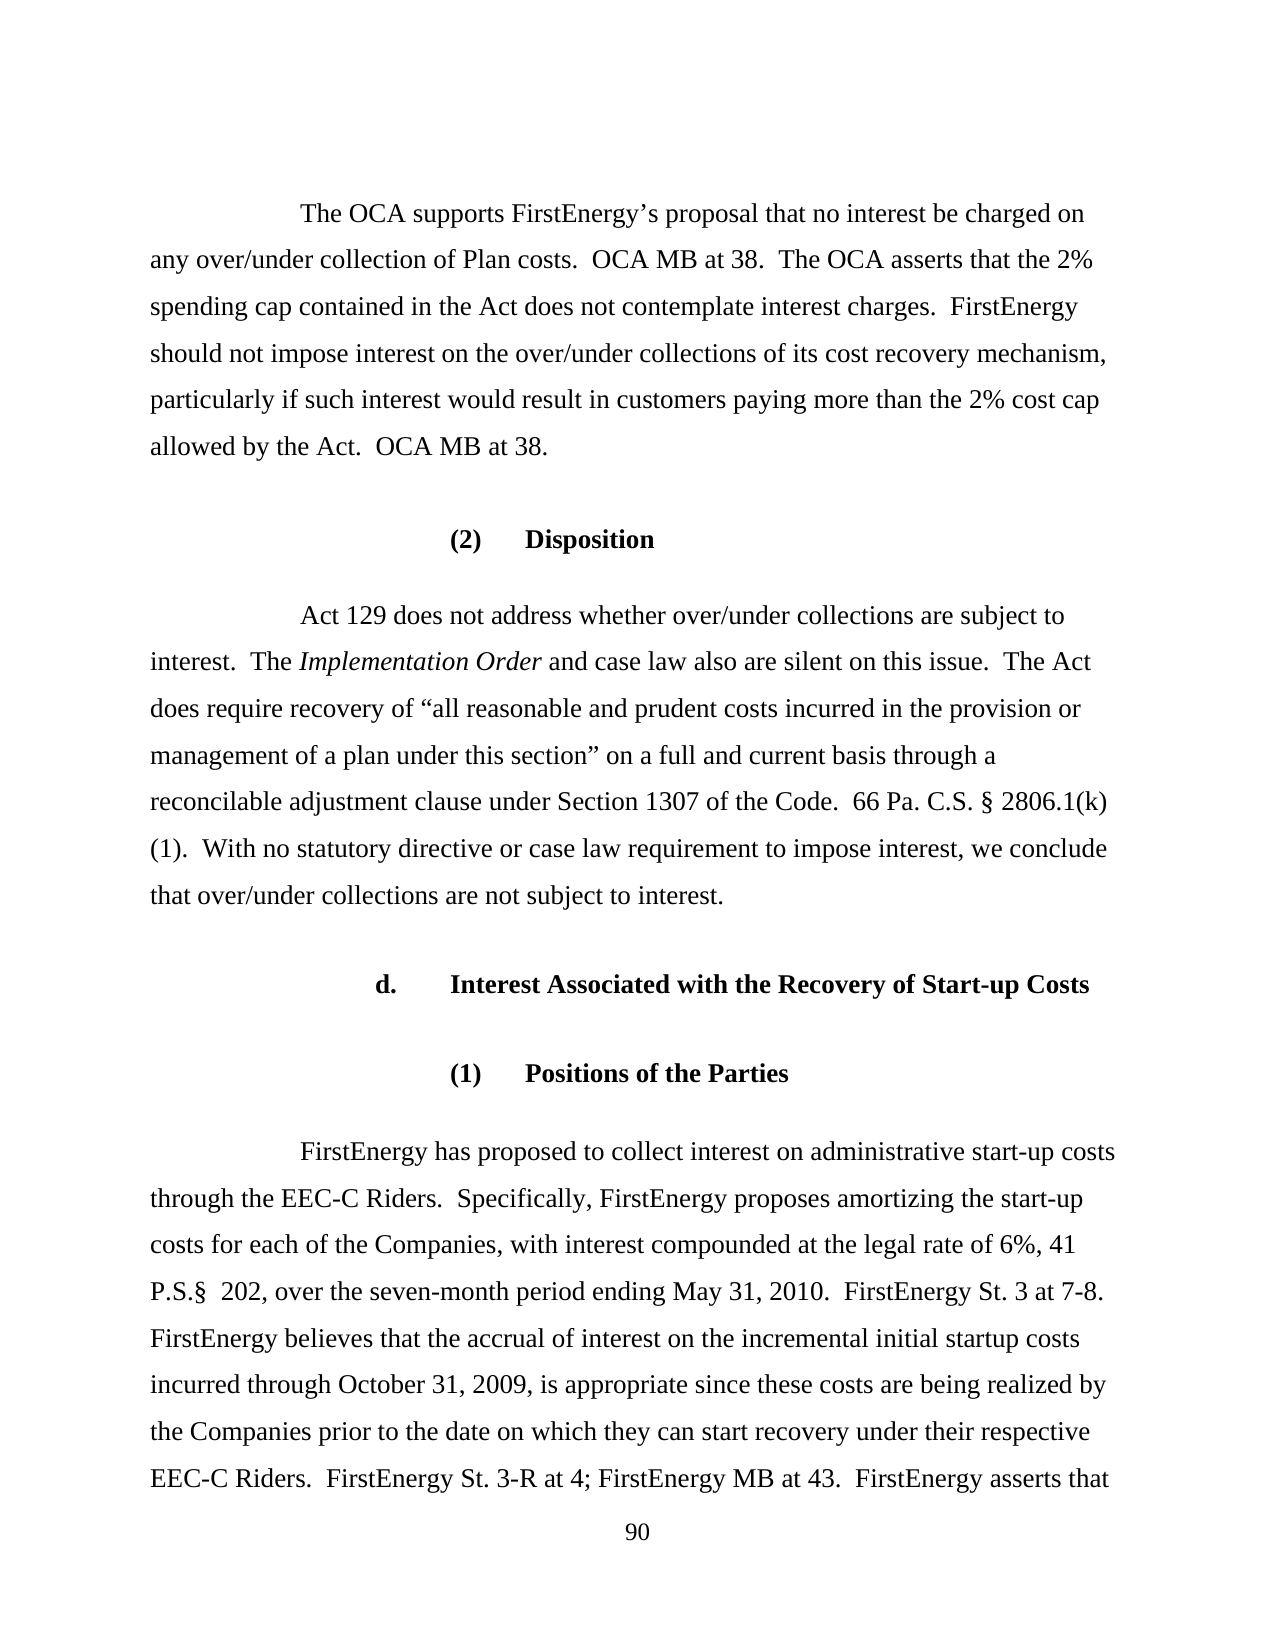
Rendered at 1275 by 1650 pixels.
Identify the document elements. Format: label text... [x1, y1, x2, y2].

subtitle (2) Disposition [450, 523, 1125, 554]
subtitle (1) Positions of the Parties [450, 1057, 1125, 1088]
text Act 129 does not address whether over/under collections are subject to interest. The Implementation Order and case law also are silent on this issue. The Act does require recovery of “all reasonable and prudent costs incurred in the provision or management of a plan under this section” on a full and current basis through a reconcilable adjustment clause under Section 1307 of the Code. 66 Pa. C.S. § 2806.1(k)(1). With no statutory directive or case law requirement to impose interest, we conclude that over/under collections are not subject to interest. [150, 599, 1125, 910]
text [150, 1135, 1125, 1493]
text The OCA supports FirstEnergy’s proposal that no interest be charged on any over/under collection of Plan costs. OCA MB at 38. The OCA asserts that the 2% spending cap contained in the Act does not contemplate interest charges. FirstEnergy should not impose interest on the over/under collections of its cost recovery mechanism, particularly if such interest would result in customers paying more than the 2% cost cap allowed by the Act. OCA MB at 38. [150, 197, 1125, 461]
subtitle d. Interest Associated with the Recovery of Start-up Costs [375, 968, 1125, 1000]
